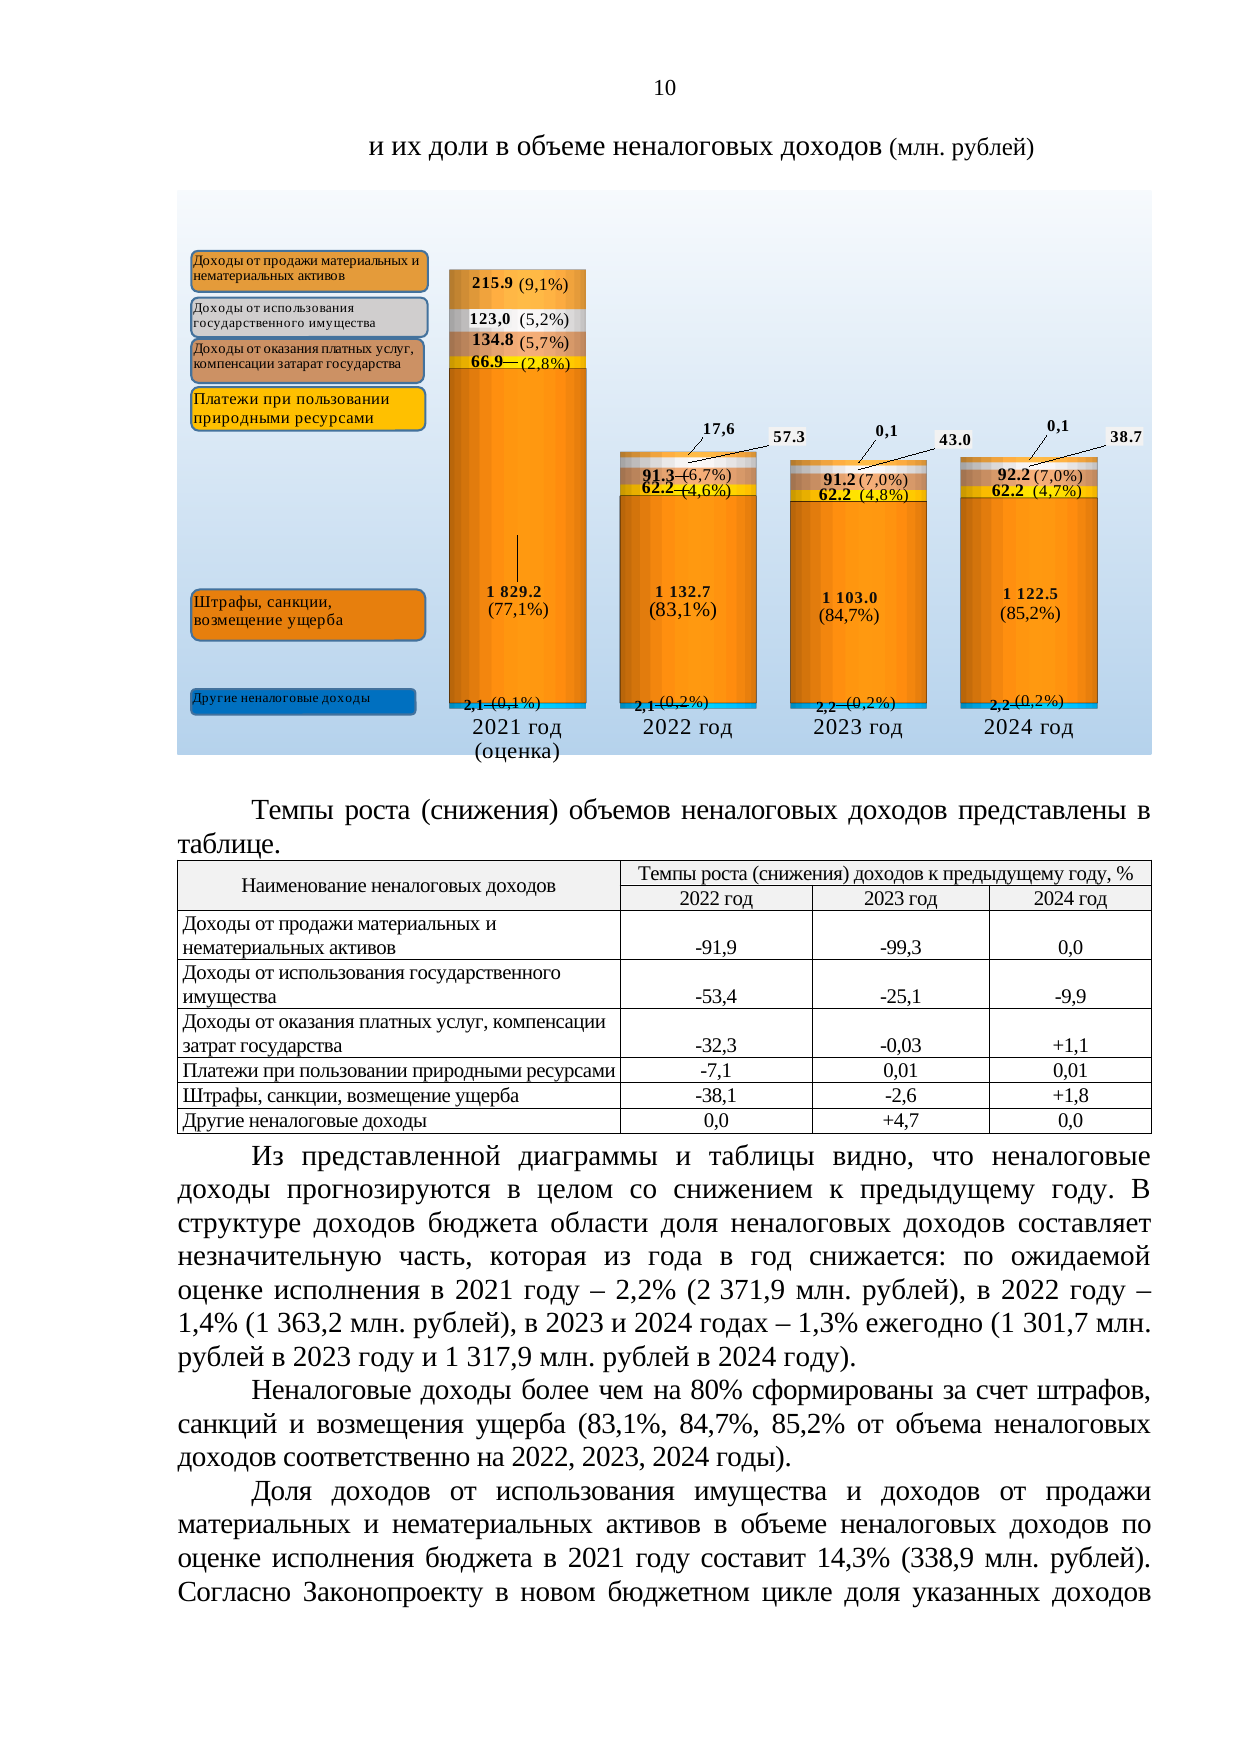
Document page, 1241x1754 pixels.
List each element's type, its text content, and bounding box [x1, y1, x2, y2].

text Из представленной диаграммы и таблицы видно, что неналоговые доходы прогнозируются в целом со снижением к предыдущему году. В структуре доходов бюджета области доля неналоговых доходов составляет незначительную часть, которая из года в год снижается: по ожидаемой оценке исполнения в 2021 году – 2,2% (2 371,9 млн. рублей), в 2022 году – 1,4% (1 363,2 млн. рублей), в 2023 и 2024 годах – 1,3% ежегодно (1 301,7 млн. рублей в 2023 году и 1 317,9 млн. рублей в 2024 году). [177, 1138, 1152, 1372]
table_cell -25,1 [813, 960, 989, 1008]
table_cell -38,1 [621, 1083, 812, 1107]
table_cell -2,6 [813, 1083, 989, 1107]
table_header Наименование неналоговых доходов [178, 861, 620, 910]
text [177, 1473, 1152, 1607]
table_cell +1,8 [990, 1083, 1151, 1107]
text и их доли в объеме неналоговых доходов (млн. рублей) [177, 128, 1152, 162]
table_cell +1,1 [990, 1009, 1151, 1057]
table_cell -0,03 [813, 1009, 989, 1057]
table_cell Доходы от использования государственного имущества [178, 960, 620, 1008]
table_cell Доходы от продажи материальных и нематериальных активов [178, 911, 620, 959]
table_cell 0,01 [813, 1058, 989, 1082]
table_cell -7,1 [621, 1058, 812, 1082]
table_cell -91,9 [621, 911, 812, 959]
table_cell +4,7 [813, 1109, 989, 1132]
table_cell 2024 год [990, 886, 1151, 910]
table_cell -53,4 [621, 960, 812, 1008]
table_cell 0,0 [990, 1109, 1151, 1132]
table_cell Платежи при пользовании природными ресурсами [178, 1058, 620, 1082]
table_cell Другие неналоговые доходы [178, 1109, 620, 1132]
table_cell 2023 год [813, 886, 989, 910]
table_cell -99,3 [813, 911, 989, 959]
table_cell Доходы от оказания платных услуг, компенсации затрат государства [178, 1009, 620, 1057]
table_cell -32,3 [621, 1009, 812, 1057]
table_cell 0,0 [621, 1109, 812, 1132]
table_cell 2022 год [621, 886, 812, 910]
text Темпы роста (снижения) объемов неналоговых доходов представлены в таблице. [177, 792, 1152, 859]
text Неналоговые доходы более чем на 80% сформированы за счет штрафов, санкций и возмещения ущерба (83,1%, 84,7%, 85,2% от объема неналоговых доходов соответственно на 2022, 2023, 2024 годы). [177, 1372, 1152, 1473]
table_cell 0,01 [990, 1058, 1151, 1082]
table_cell Штрафы, санкции, возмещение ущерба [178, 1083, 620, 1107]
table_header Темпы роста (снижения) доходов к предыдущему году, % [621, 861, 1151, 884]
table_cell -9,9 [990, 960, 1151, 1008]
table_cell 0,0 [990, 911, 1151, 959]
